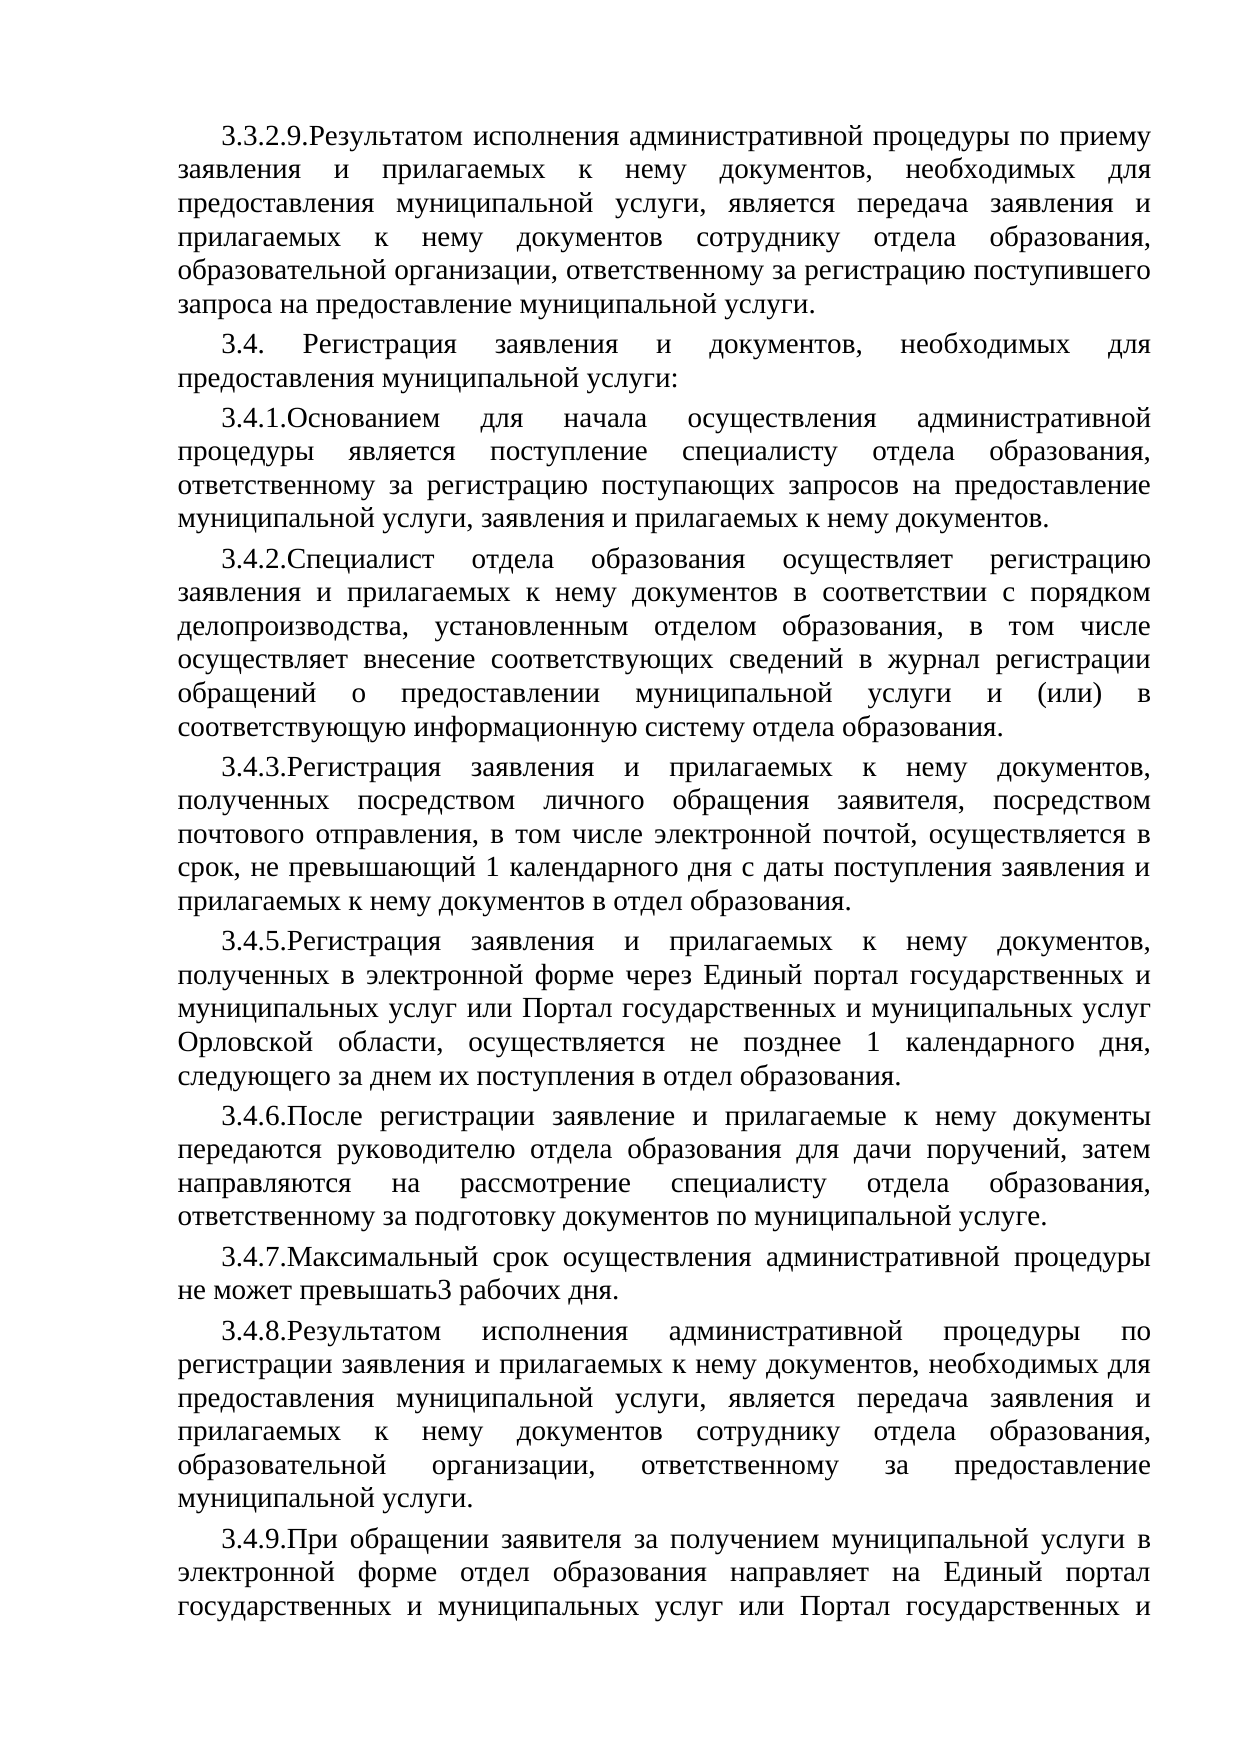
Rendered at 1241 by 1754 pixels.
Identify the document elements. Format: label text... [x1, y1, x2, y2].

text 3.4.5.Регистрация заявления и прилагаемых к нему документов, полученных в электронной форме через Единый портал государственных и муниципальных услуг или Портал государственных и муниципальных услуг Орловской области, осуществляется не позднее 1 календарного дня, следующего за днем их поступления в отдел образования. [177, 923, 1152, 1091]
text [177, 1521, 1152, 1621]
text 3.4.7.Максимальный срок осуществления административной процедуры не может превышать3 рабочих дня. [177, 1239, 1152, 1306]
text 3.4.3.Регистрация заявления и прилагаемых к нему документов, полученных посредством личного обращения заявителя, посредством почтового отправления, в том числе электронной почтой, осуществляется в срок, не превышающий 1 календарного дня с даты поступления заявления и прилагаемых к нему документов в отдел образования. [177, 749, 1152, 917]
text 3.4.1.Основанием для начала осуществления административной процедуры является поступление специалисту отдела образования, ответственному за регистрацию поступающих запросов на предоставление муниципальной услуги, заявления и прилагаемых к нему документов. [177, 400, 1152, 534]
text 3.3.2.9.Результатом исполнения административной процедуры по приему заявления и прилагаемых к нему документов, необходимых для предоставления муниципальной услуги, является передача заявления и прилагаемых к нему документов сотруднику отдела образования, образовательной организации, ответственному за регистрацию поступившего запроса на предоставление муниципальной услуги. [177, 118, 1152, 319]
text 3.4.2.Специалист отдела образования осуществляет регистрацию заявления и прилагаемых к нему документов в соответствии с порядком делопроизводства, установленным отделом образования, в том числе осуществляет внесение соответствующих сведений в журнал регистрации обращений о предоставлении муниципальной услуги и (или) в соответствующую информационную систему отдела образования. [177, 541, 1152, 742]
text 3.4.6.После регистрации заявление и прилагаемые к нему документы передаются руководителю отдела образования для дачи поручений, затем направляются на рассмотрение специалисту отдела образования, ответственному за подготовку документов по муниципальной услуге. [177, 1098, 1152, 1232]
text 3.4.8.Результатом исполнения административной процедуры по регистрации заявления и прилагаемых к нему документов, необходимых для предоставления муниципальной услуги, является передача заявления и прилагаемых к нему документов сотруднику отдела образования, образовательной организации, ответственному за предоставление муниципальной услуги. [177, 1313, 1152, 1514]
text 3.4. Регистрация заявления и документов, необходимых для предоставления муниципальной услуги: [177, 326, 1152, 393]
